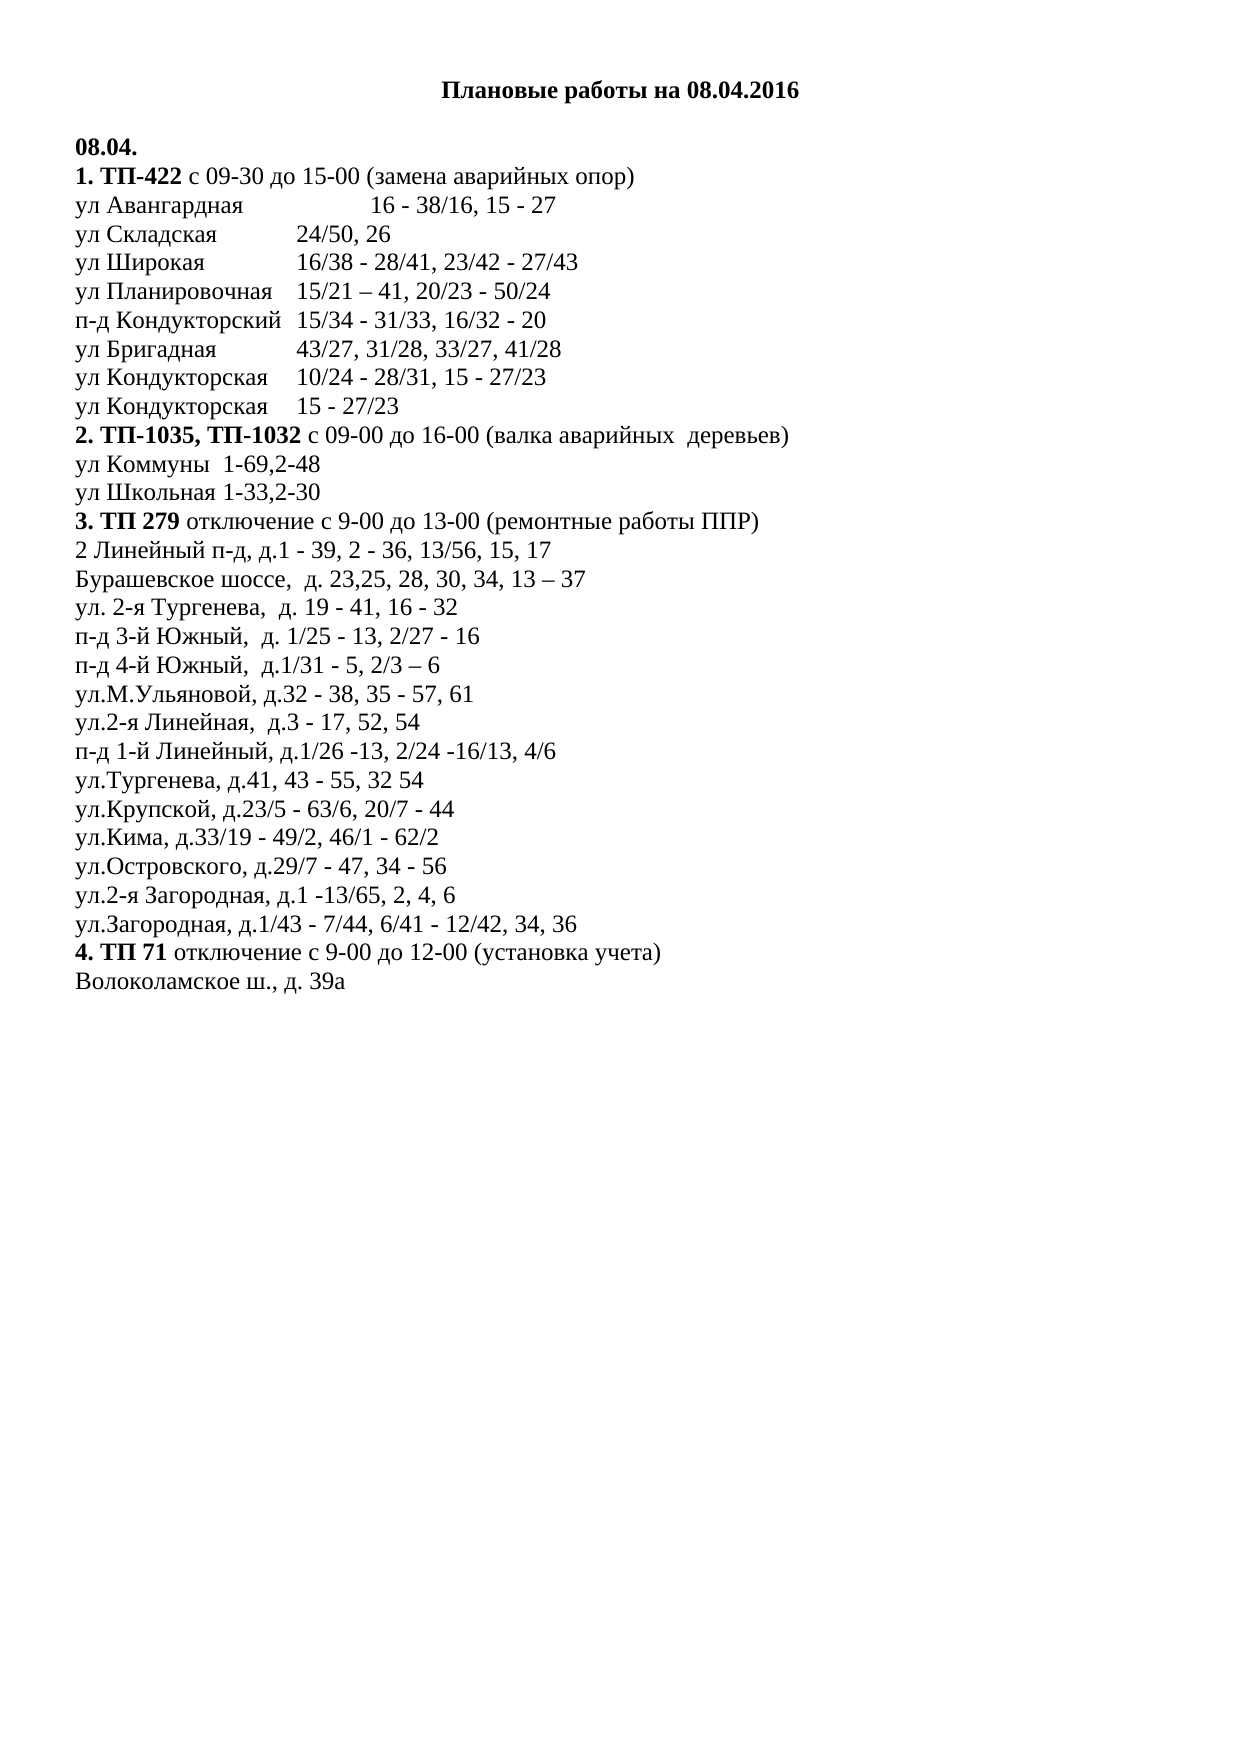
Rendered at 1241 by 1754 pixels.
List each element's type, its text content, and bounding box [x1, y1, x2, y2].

text ул Бригадная 43/27, 31/28, 33/27, 41/28 [75, 334, 1165, 362]
text 3. ТП 279 отключение с 9-00 до 13-00 (ремонтные работы ППР) [75, 506, 1165, 535]
text 4. ТП 71 отключение с 9-00 до 12-00 (установка учета) [75, 937, 1165, 966]
text п-д Кондукторский 15/34 - 31/33, 16/32 - 20 [75, 305, 1165, 334]
text ул Авангардная 16 - 38/16, 15 - 27 [75, 190, 1165, 219]
text ул Школьная 1-33,2-30 [75, 477, 1165, 506]
text п-д 1-й Линейный, д.1/26 -13, 2/24 -16/13, 4/6 [75, 736, 1165, 765]
text ул.Кима, д.33/19 - 49/2, 46/1 - 62/2 [75, 822, 1165, 851]
text Бурашевское шоссе, д. 23,25, 28, 30, 34, 13 – 37 [75, 564, 1165, 592]
text п-д 3-й Южный, д. 1/25 - 13, 2/27 - 16 [75, 621, 1165, 650]
text ул Кондукторская 10/24 - 28/31, 15 - 27/23 [75, 362, 1165, 391]
text ул Кондукторская 15 - 27/23 [75, 391, 1165, 420]
text ул Коммуны 1-69,2-48 [75, 449, 1165, 477]
text Волоколамское ш., д. 39а [75, 966, 1165, 995]
text ул.Островского, д.29/7 - 47, 34 - 56 [75, 851, 1165, 880]
text п-д 4-й Южный, д.1/31 - 5, 2/3 – 6 [75, 650, 1165, 679]
text 1. ТП-422 с 09-30 до 15-00 (замена аварийных опор) [75, 161, 1165, 190]
text ул Складская 24/50, 26 [75, 219, 1165, 247]
text ул.2-я Линейная, д.3 - 17, 52, 54 [75, 707, 1165, 736]
text ул. 2-я Тургенева, д. 19 - 41, 16 - 32 [75, 592, 1165, 621]
text ул.Крупской, д.23/5 - 63/6, 20/7 - 44 [75, 794, 1165, 822]
text ул.Тургенева, д.41, 43 - 55, 32 54 [75, 765, 1165, 794]
text ул.2-я Загородная, д.1 -13/65, 2, 4, 6 [75, 880, 1165, 909]
text ул Планировочная 15/21 – 41, 20/23 - 50/24 [75, 276, 1165, 305]
text ул.Загородная, д.1/43 - 7/44, 6/41 - 12/42, 34, 36 [75, 909, 1165, 937]
text 08.04. [75, 132, 1165, 161]
text ул Широкая 16/38 - 28/41, 23/42 - 27/43 [75, 247, 1165, 276]
text 2 Линейный п-д, д.1 - 39, 2 - 36, 13/56, 15, 17 [75, 535, 1165, 564]
text Плановые работы на 08.04.2016 [75, 75, 1165, 104]
text 2. ТП-1035, ТП-1032 с 09-00 до 16-00 (валка аварийных деревьев) [75, 420, 1165, 449]
text ул.М.Ульяновой, д.32 - 38, 35 - 57, 61 [75, 679, 1165, 707]
